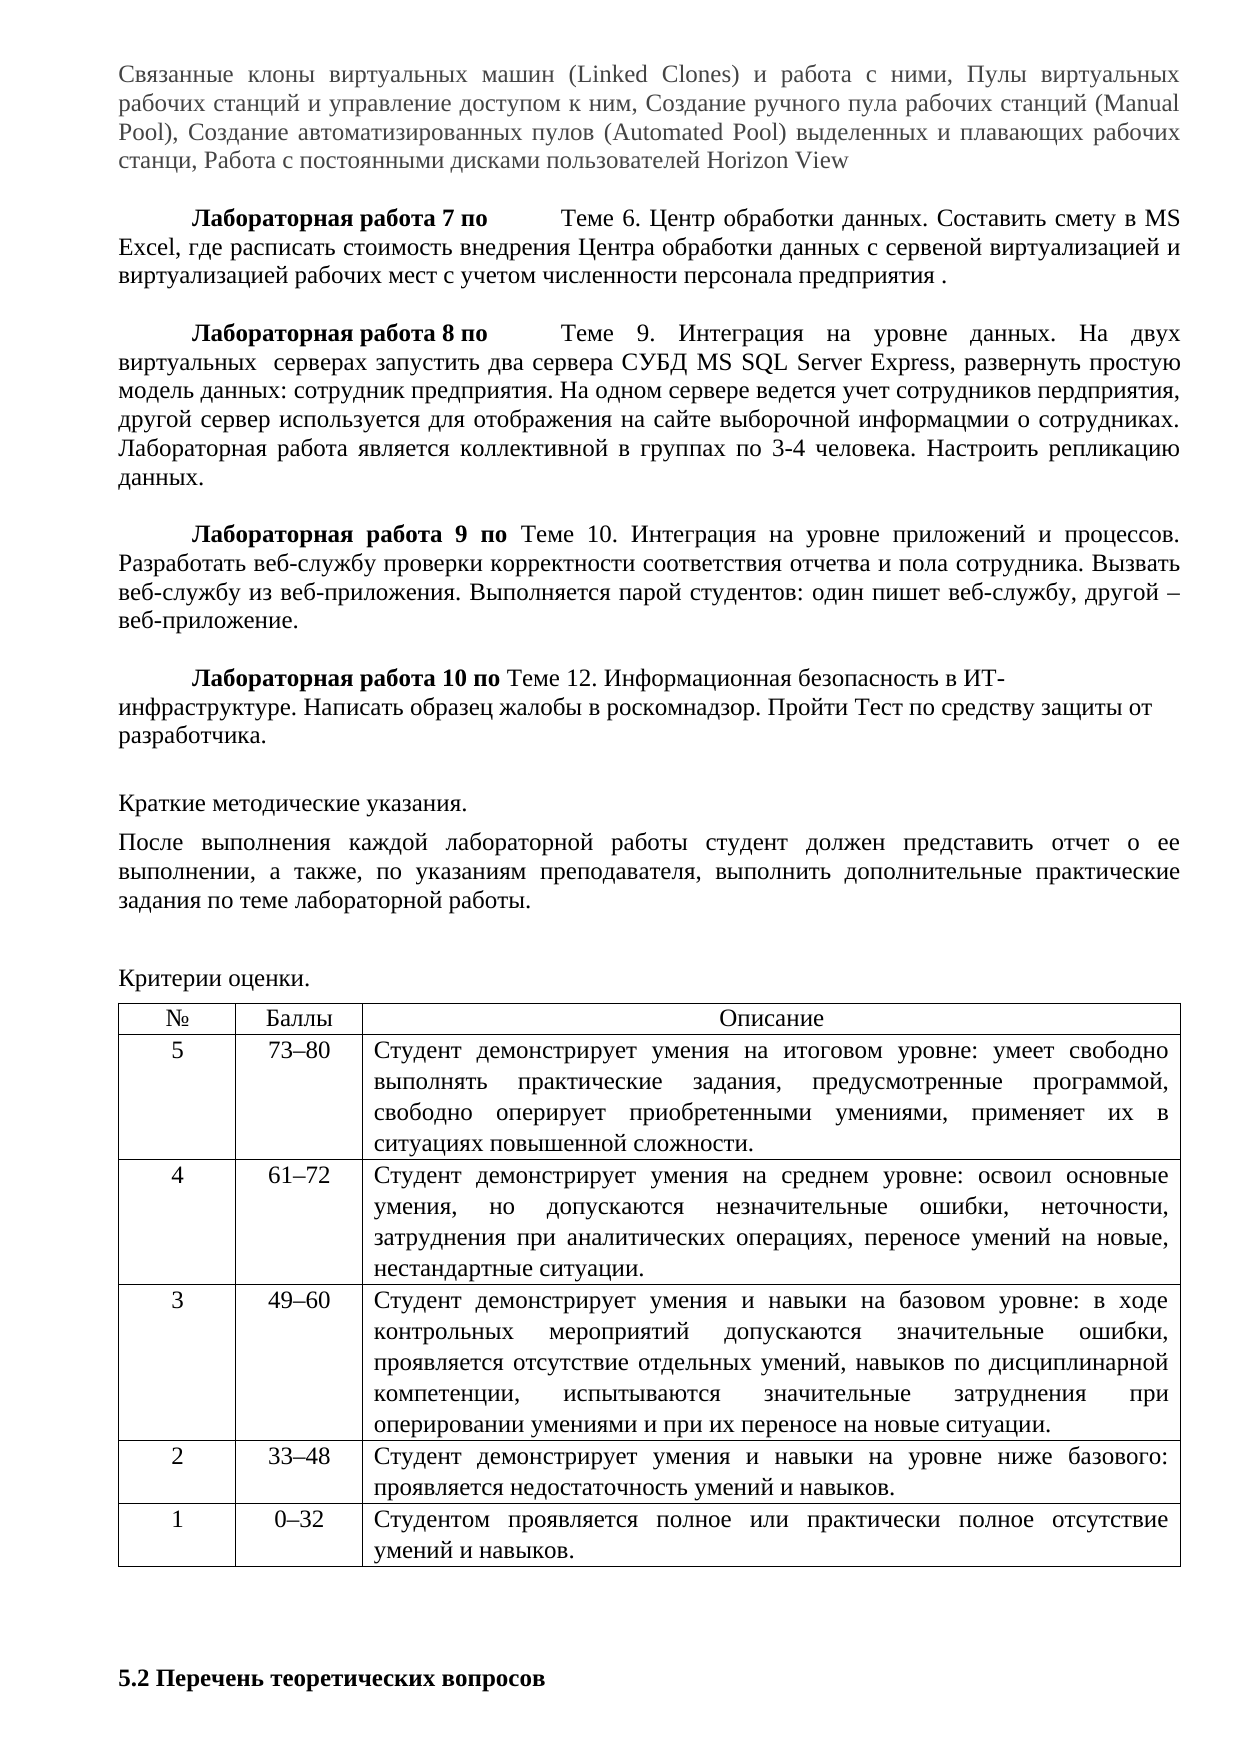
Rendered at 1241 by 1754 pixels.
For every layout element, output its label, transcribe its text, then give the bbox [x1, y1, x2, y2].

table_cell 1 [119, 1504, 235, 1566]
table_cell 33–48 [236, 1441, 362, 1503]
table_header Баллы [236, 1004, 362, 1034]
table_cell 73–80 [236, 1035, 362, 1159]
text Лабораторная работа 8 по Теме 9. Интеграция на уровне данных. На двух виртуальных серверах запустить два сервера СУБД MS SQL Server Express, развернуть простую модель данных: сотрудник предприятия. На одном сервере ведется учет сотрудников пердприятия, другой сервер используется для отображения на сайте выборочной информацмии о сотрудниках. Лабораторная работа является коллективной в группах по 3-4 человека. Настроить репликацию данных. [118, 318, 1181, 490]
text Лабораторная работа 10 по Теме 12. Информационная безопасность в ИТ-инфраструктуре. Написать образец жалобы в роскомнадзор. Пройти Тест по средству защиты от разработчика. [118, 663, 1181, 749]
table_cell Студент демонстрирует умения на среднем уровне: освоил основные умения, но допускаются незначительные ошибки, неточности, затруднения при аналитических операциях, переносе умений на новые, нестандартные ситуации. [363, 1160, 1180, 1284]
text 5.2 Перечень теоретических вопросов [118, 1663, 1181, 1691]
table_cell Студент демонстрирует умения и навыки на уровне ниже базового: проявляется недостаточность умений и навыков. [363, 1441, 1180, 1503]
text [118, 59, 1181, 174]
text Лабораторная работа 9 по Теме 10. Интеграция на уровне приложений и процессов. Разработать веб-службу проверки корректности соответствия отчетва и пола сотрудника. Вызвать веб-службу из веб-приложения. Выполняется парой студентов: один пишет веб-службу, другой – веб-приложение. [118, 519, 1181, 634]
table_cell 49–60 [236, 1285, 362, 1440]
table_cell 0–32 [236, 1504, 362, 1566]
table_cell 61–72 [236, 1160, 362, 1284]
text Лабораторная работа 7 по Теме 6. Центр обработки данных. Составить смету в MS Excel, где расписать стоимость внедрения Центра обработки данных с сервеной виртуализацией и виртуализацией рабочих мест с учетом численности персонала предприятия . [118, 203, 1181, 289]
text Краткие методические указания. [118, 788, 1181, 817]
table_cell 2 [119, 1441, 235, 1503]
table_cell 5 [119, 1035, 235, 1159]
table_header № [119, 1004, 235, 1034]
table_cell Студент демонстрирует умения на итоговом уровне: умеет свободно выполнять практические задания, предусмотренные программой, свободно оперирует приобретенными умениями, применяет их в ситуациях повышенной сложности. [363, 1035, 1180, 1159]
table_header Описание [363, 1004, 1180, 1034]
text После выполнения каждой лабораторной работы студент должен представить отчет о ее выполнении, а также, по указаниям преподавателя, выполнить дополнительные практические задания по теме лабораторной работы. [118, 827, 1181, 914]
table_cell 3 [119, 1285, 235, 1440]
text Критерии оценки. [118, 963, 1181, 992]
table_cell Студентом проявляется полное или практически полное отсутствие умений и навыков. [363, 1504, 1180, 1566]
table_cell 4 [119, 1160, 235, 1284]
table_cell Студент демонстрирует умения и навыки на базовом уровне: в ходе контрольных мероприятий допускаются значительные ошибки, проявляется отсутствие отдельных умений, навыков по дисциплинарной компетенции, испытываются значительные затруднения при оперировании умениями и при их переносе на новые ситуации. [363, 1285, 1180, 1440]
